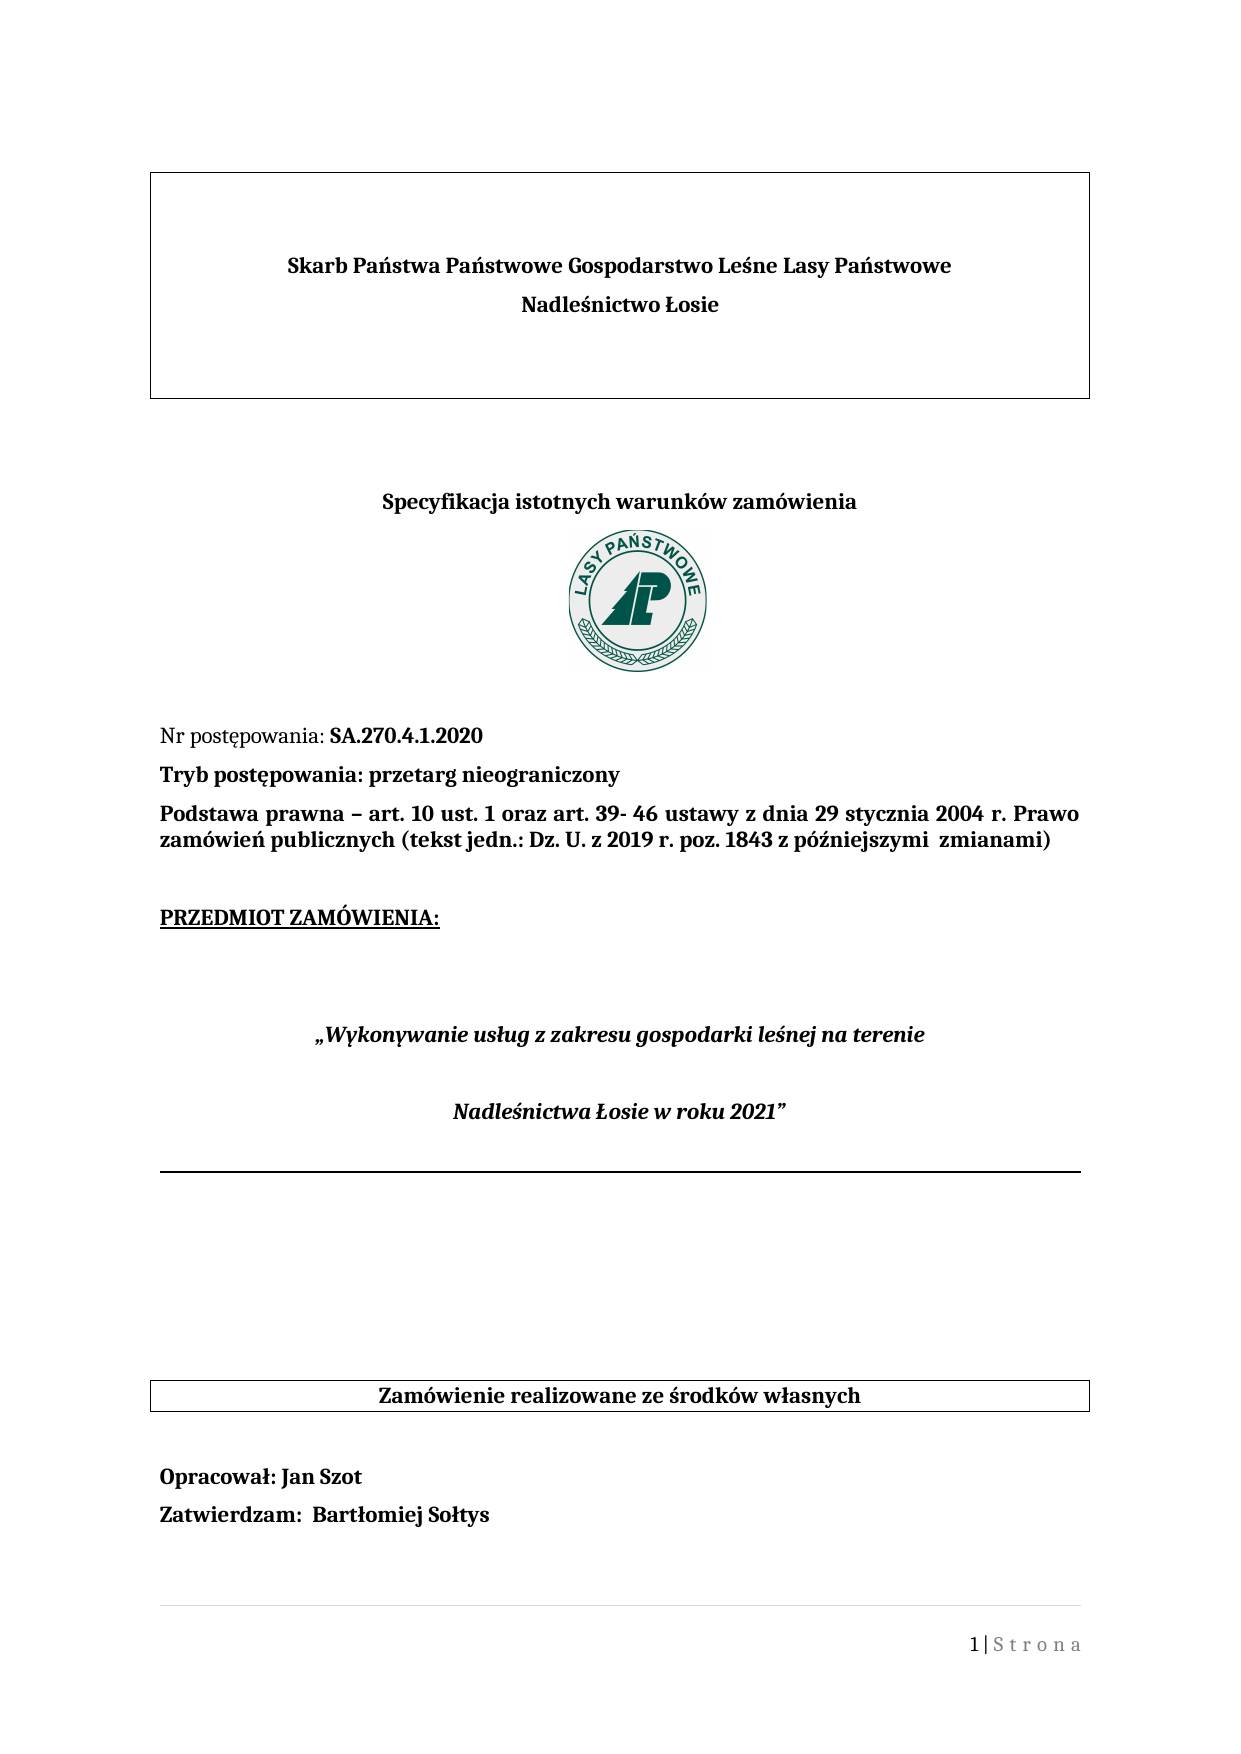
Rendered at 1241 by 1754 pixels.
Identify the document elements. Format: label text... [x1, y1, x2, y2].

text Specyfikacja istotnych warunków zamówienia [159, 489, 1081, 515]
text Nr postępowania: SA.270.4.1.2020 [159, 723, 1081, 749]
text Zatwierdzam: Bartłomiej Sołtys [159, 1502, 1081, 1529]
text Tryb postępowania: przetarg nieograniczony [159, 762, 1081, 788]
text Opracował: Jan Szot [159, 1463, 1081, 1490]
text Nadleśnictwo Łosie [151, 288, 1089, 318]
text Nadleśnictwa Łosie w roku 2021” [159, 1099, 1081, 1126]
text „Wykonywanie usług z zakresu gospodarki leśnej na terenie [159, 1021, 1081, 1048]
text Skarb Państwa Państwowe Gospodarstwo Leśne Lasy Państwowe [151, 250, 1089, 279]
text Podstawa prawna – art. 10 ust. 1 oraz art. 39- 46 ustawy z dnia 29 stycznia 2004 r. Prawo zamówień publicznych (tekst jedn.: Dz. U. z 2019 r. poz. 1843 z późniejszymi zmianami) [159, 801, 1081, 853]
text PRZEDMIOT ZAMÓWIENIA: [159, 905, 1081, 931]
text Zamówienie realizowane ze środków własnych [151, 1381, 1089, 1411]
